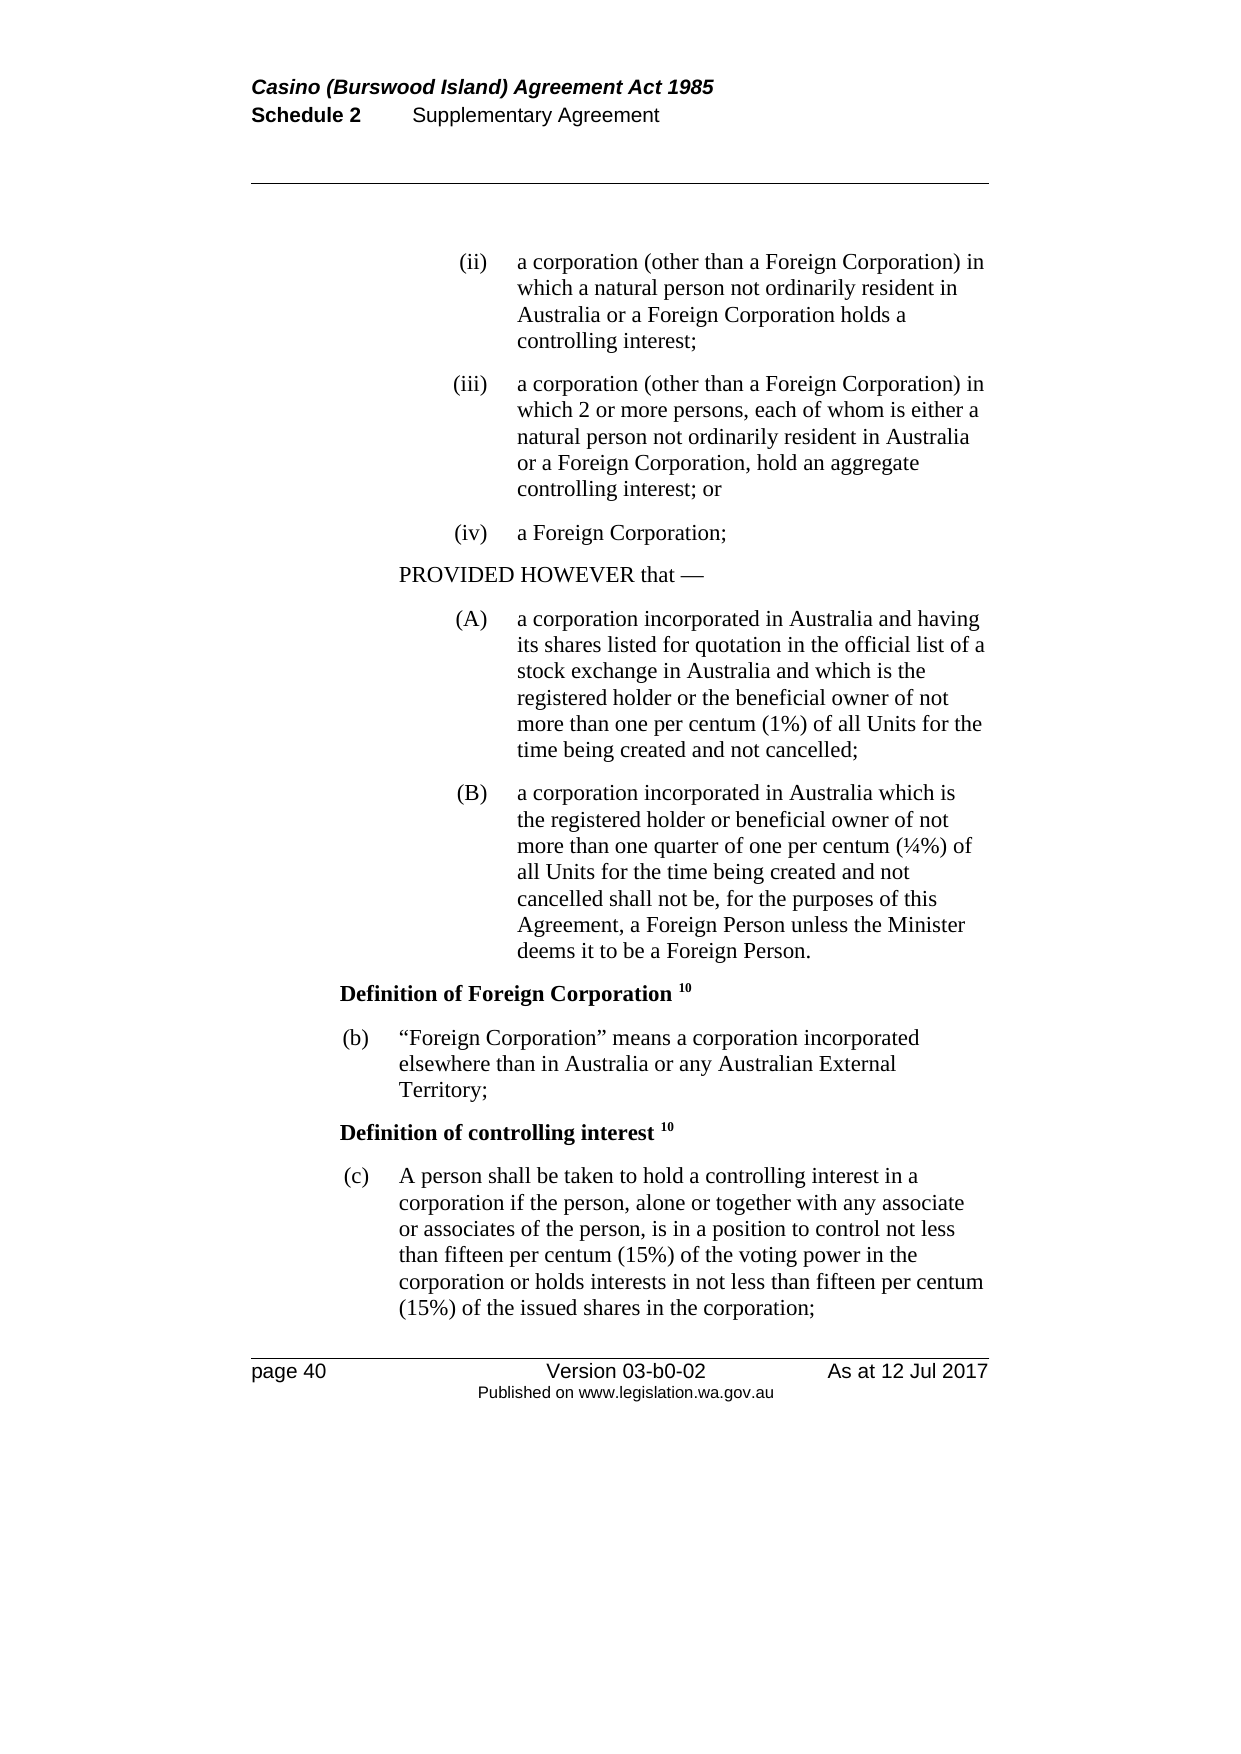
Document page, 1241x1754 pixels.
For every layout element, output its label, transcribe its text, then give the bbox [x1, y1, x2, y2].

text PROVIDED HOWEVER that — [251, 562, 989, 588]
text (b) “Foreign Corporation” means a corporation incorporated elsewhere than in or any ; [251, 1023, 989, 1103]
text (ii) a corporation (other than a Foreign Corporation) in which a natural person not ordinarily resident in or a Foreign Corporation holds a controlling interest; [251, 248, 989, 353]
text (iv) a Foreign Corporation; [251, 518, 989, 545]
text (B) a corporation incorporated in Australia which is the registered holder or beneficial owner of not more than one quarter of one per centum (¼%) of all Units for the time being created and not cancelled shall not be, for the purposes of this Agreement, a Foreign Person unless the Minister deems it to be a Foreign Person. [251, 779, 989, 964]
text (iii) a corporation (other than a Foreign Corporation) in which 2 or more persons, each of whom is either a natural person not ordinarily resident in Australia or a Foreign Corporation, hold an aggregate controlling interest; or [251, 370, 989, 502]
text Definition of controlling interest 10 [339, 1119, 989, 1146]
text (A) a corporation incorporated in Australia and having its shares listed for quotation in the official list of a stock exchange in Australia and which is the registered holder or the beneficial owner of not more than one per centum (1%) of all Units for the time being created and not cancelled; [251, 604, 989, 763]
text Definition of Foreign Corporation 10 [339, 981, 989, 1007]
text (c) A person shall be taken to hold a controlling interest in a corporation if the person, alone or together with any associate or associates of the person, is in a position to control not less than fifteen per centum (15%) of the voting power in the corporation or holds interests in not less than fifteen per centum (15%) of the issued shares in the corporation; [251, 1162, 989, 1320]
